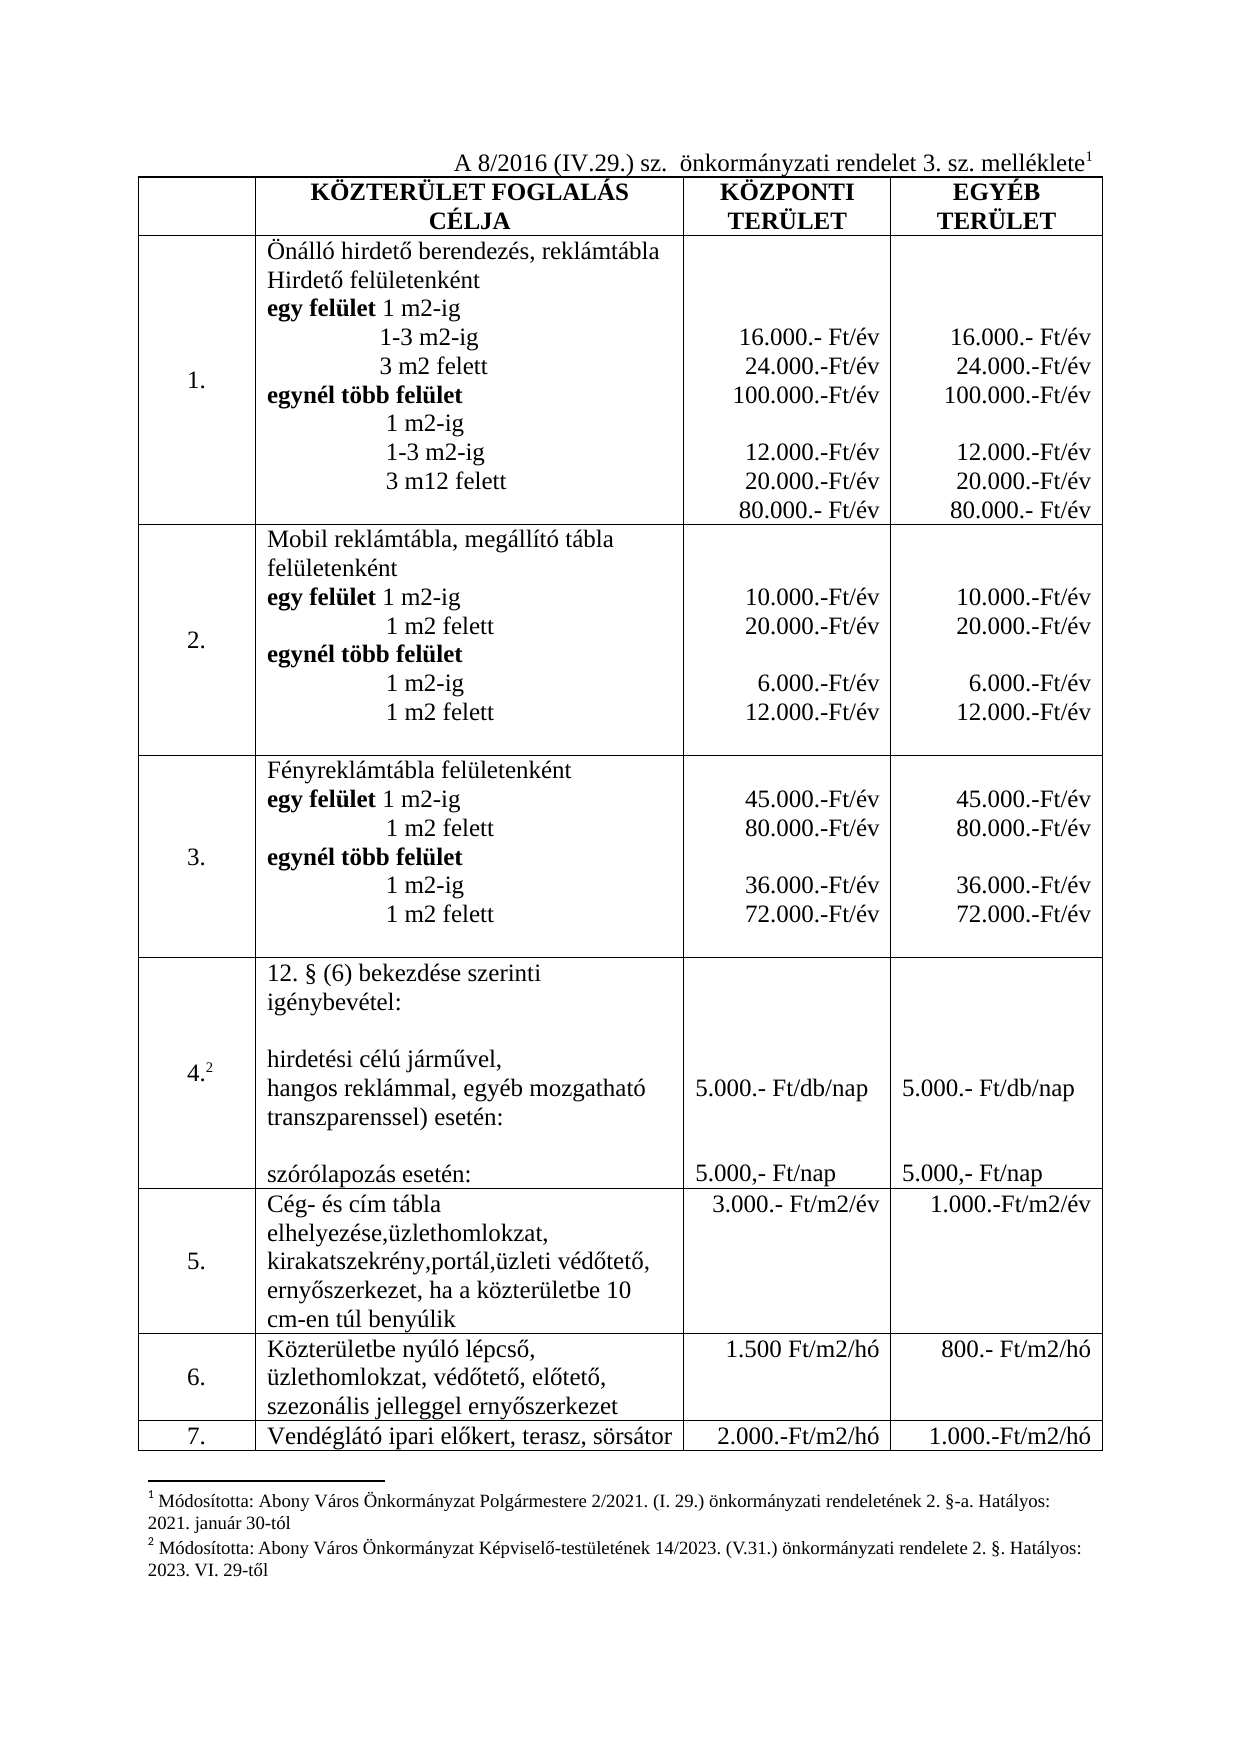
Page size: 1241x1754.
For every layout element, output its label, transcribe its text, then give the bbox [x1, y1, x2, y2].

table_cell 1.000.-Ft/m2/hó [891, 1421, 1102, 1450]
table_cell Közterületbe nyúló lépcső, üzlethomlokzat, védőtető, előtető, szezonális jelleggel ernyőszerkezet [256, 1334, 683, 1420]
table_cell 4. [139, 958, 255, 1188]
table_header KÖZPONTI TERÜLET [684, 178, 890, 235]
table_cell 10.000.-Ft/év 20.000.-Ft/év 6.000.-Ft/év 12.000.-Ft/év [891, 525, 1102, 754]
table_header [139, 178, 255, 235]
table_cell 45.000.-Ft/év 80.000.-Ft/év 36.000.-Ft/év 72.000.-Ft/év [684, 756, 890, 957]
table_cell 45.000.-Ft/év 80.000.-Ft/év 36.000.-Ft/év 72.000.-Ft/év [891, 756, 1102, 957]
table_cell Mobil reklámtábla, megállító tábla felületenként egy felület 1 m2-ig 1 m2 felett egynél több felület 1 m2-ig 1 m2 felett [256, 525, 683, 754]
table_cell 2.000.-Ft/m2/hó [684, 1421, 890, 1450]
table_cell 5.000.- Ft/db/nap 5.000,- Ft/nap [891, 958, 1102, 1188]
text A 8/2016 (IV.29.) sz. önkormányzati rendelet 3. sz. melléklete [148, 148, 1092, 176]
table_cell 1. [139, 236, 255, 523]
table_cell 12. § (6) bekezdése szerinti igénybevétel: hirdetési célú járművel, hangos reklámmal, egyéb mozgatható transzparenssel) esetén: szórólapozás esetén: [256, 958, 683, 1188]
table_cell 3.000.- Ft/m2/év [684, 1189, 890, 1333]
table_cell 16.000.- Ft/év 24.000.-Ft/év 100.000.-Ft/év 12.000.-Ft/év 20.000.-Ft/év 80.000.- Ft/év [891, 236, 1102, 523]
table_cell Cég- és cím tábla elhelyezése,üzlethomlokzat, kirakatszekrény,portál,üzleti védőtető, ernyőszerkezet, ha a közterületbe 10 cm-en túl benyúlik [256, 1189, 683, 1333]
table_cell 5. [139, 1189, 255, 1333]
table_header KÖZTERÜLET FOGLALÁS CÉLJA [256, 178, 683, 235]
table_cell 7. [139, 1421, 255, 1450]
table_cell 16.000.- Ft/év 24.000.-Ft/év 100.000.-Ft/év 12.000.-Ft/év 20.000.-Ft/év 80.000.- Ft/év [684, 236, 890, 523]
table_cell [256, 1421, 683, 1450]
table_cell 800.- Ft/m2/hó [891, 1334, 1102, 1420]
table_cell 3. [139, 756, 255, 957]
table_cell 1.500 Ft/m2/hó [684, 1334, 890, 1420]
table_header EGYÉB TERÜLET [891, 178, 1102, 235]
table_cell 10.000.-Ft/év 20.000.-Ft/év 6.000.-Ft/év 12.000.-Ft/év [684, 525, 890, 754]
table_cell 5.000.- Ft/db/nap 5.000,- Ft/nap [684, 958, 890, 1188]
table_cell 6. [139, 1334, 255, 1420]
table_cell Önálló hirdető berendezés, reklámtábla Hirdető felületenként egy felület 1 m2-ig 1-3 m2-ig 3 m2 felett egynél több felület 1 m2-ig 1-3 m2-ig 3 m12 felett [256, 236, 683, 523]
table_cell 1.000.-Ft/m2/év [891, 1189, 1102, 1333]
table_cell Fényreklámtábla felületenként egy felület 1 m2-ig 1 m2 felett egynél több felület 1 m2-ig 1 m2 felett [256, 756, 683, 957]
table_cell 2. [139, 525, 255, 754]
